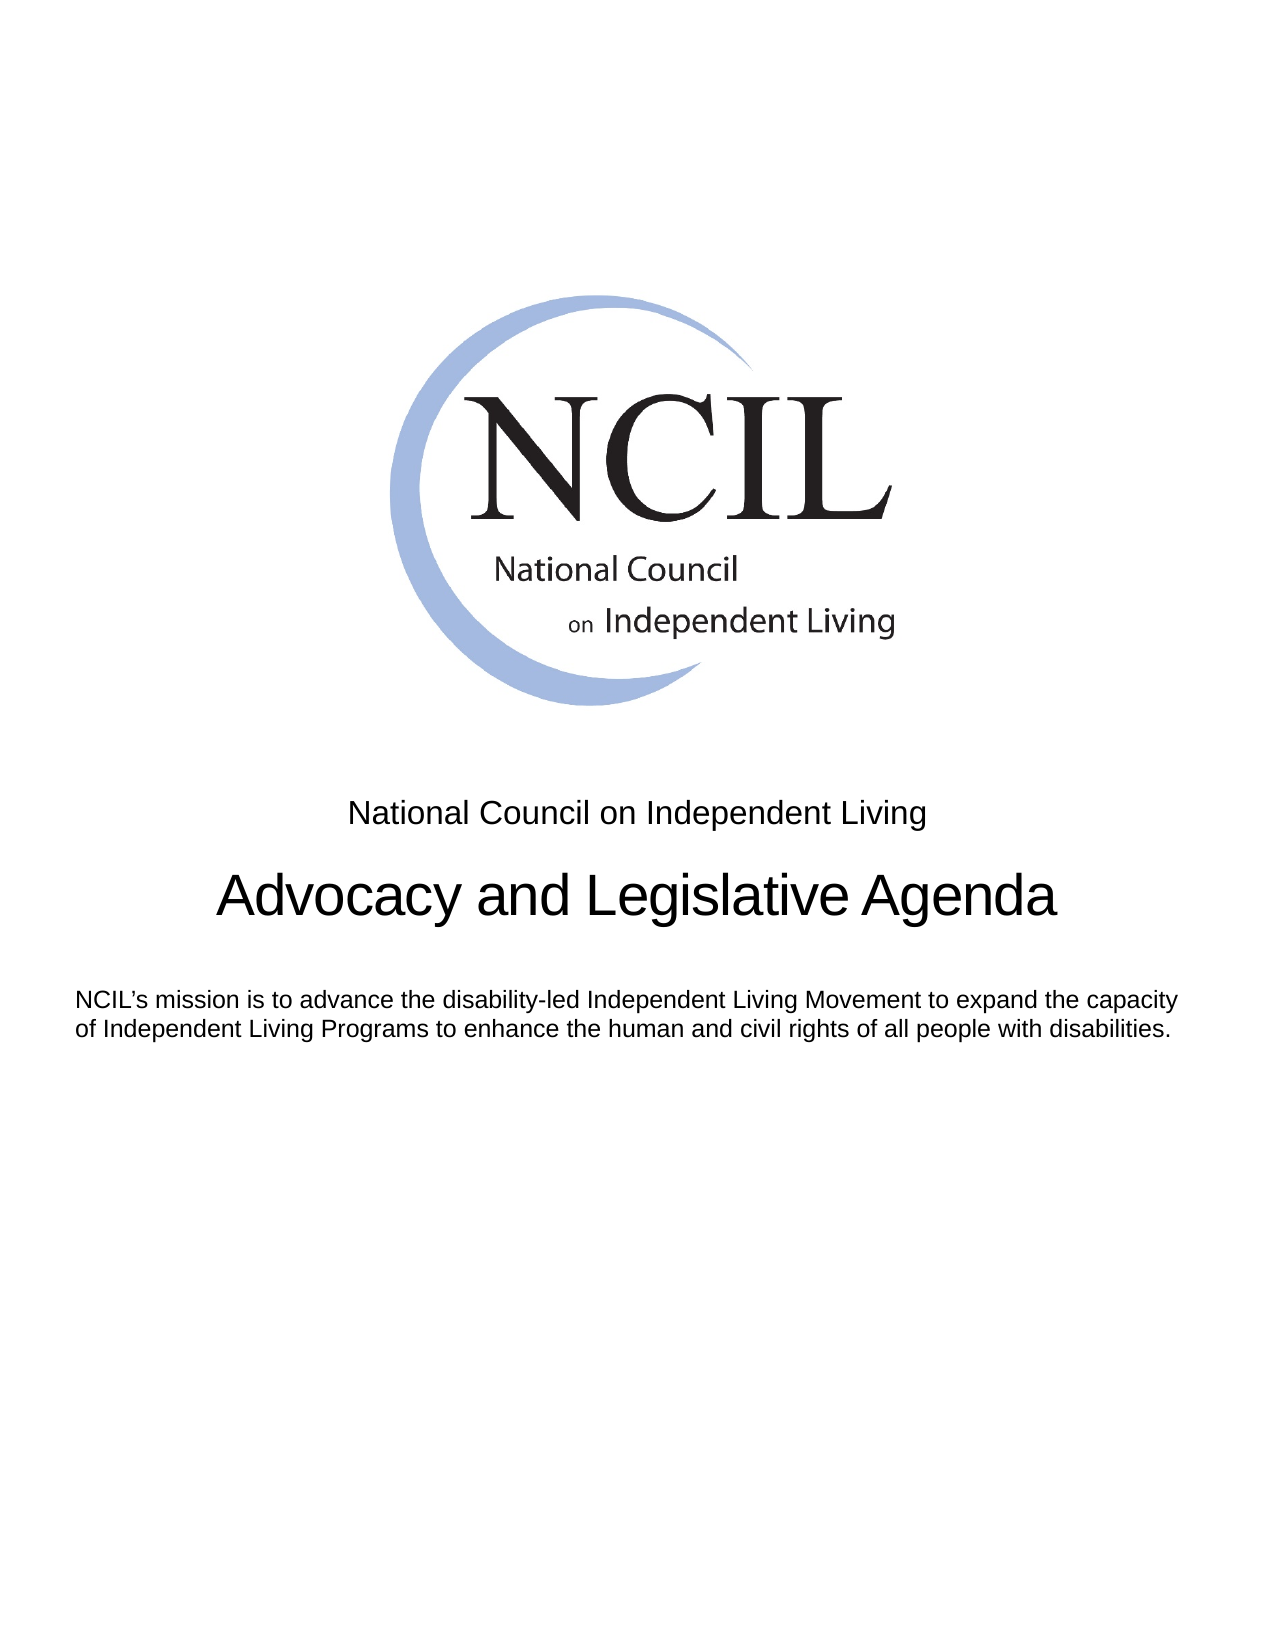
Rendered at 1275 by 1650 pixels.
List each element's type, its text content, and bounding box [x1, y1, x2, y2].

title Advocacy and Legislative Agenda [75, 861, 1200, 928]
picture [348, 276, 928, 727]
text National Council on Independent Living [75, 793, 1200, 832]
text NCIL’s mission is to advance the disability-led Independent Living Movement to expand the capacity of Independent Living Programs to enhance the human and civil rights of all people with disabilities. [75, 985, 1200, 1043]
